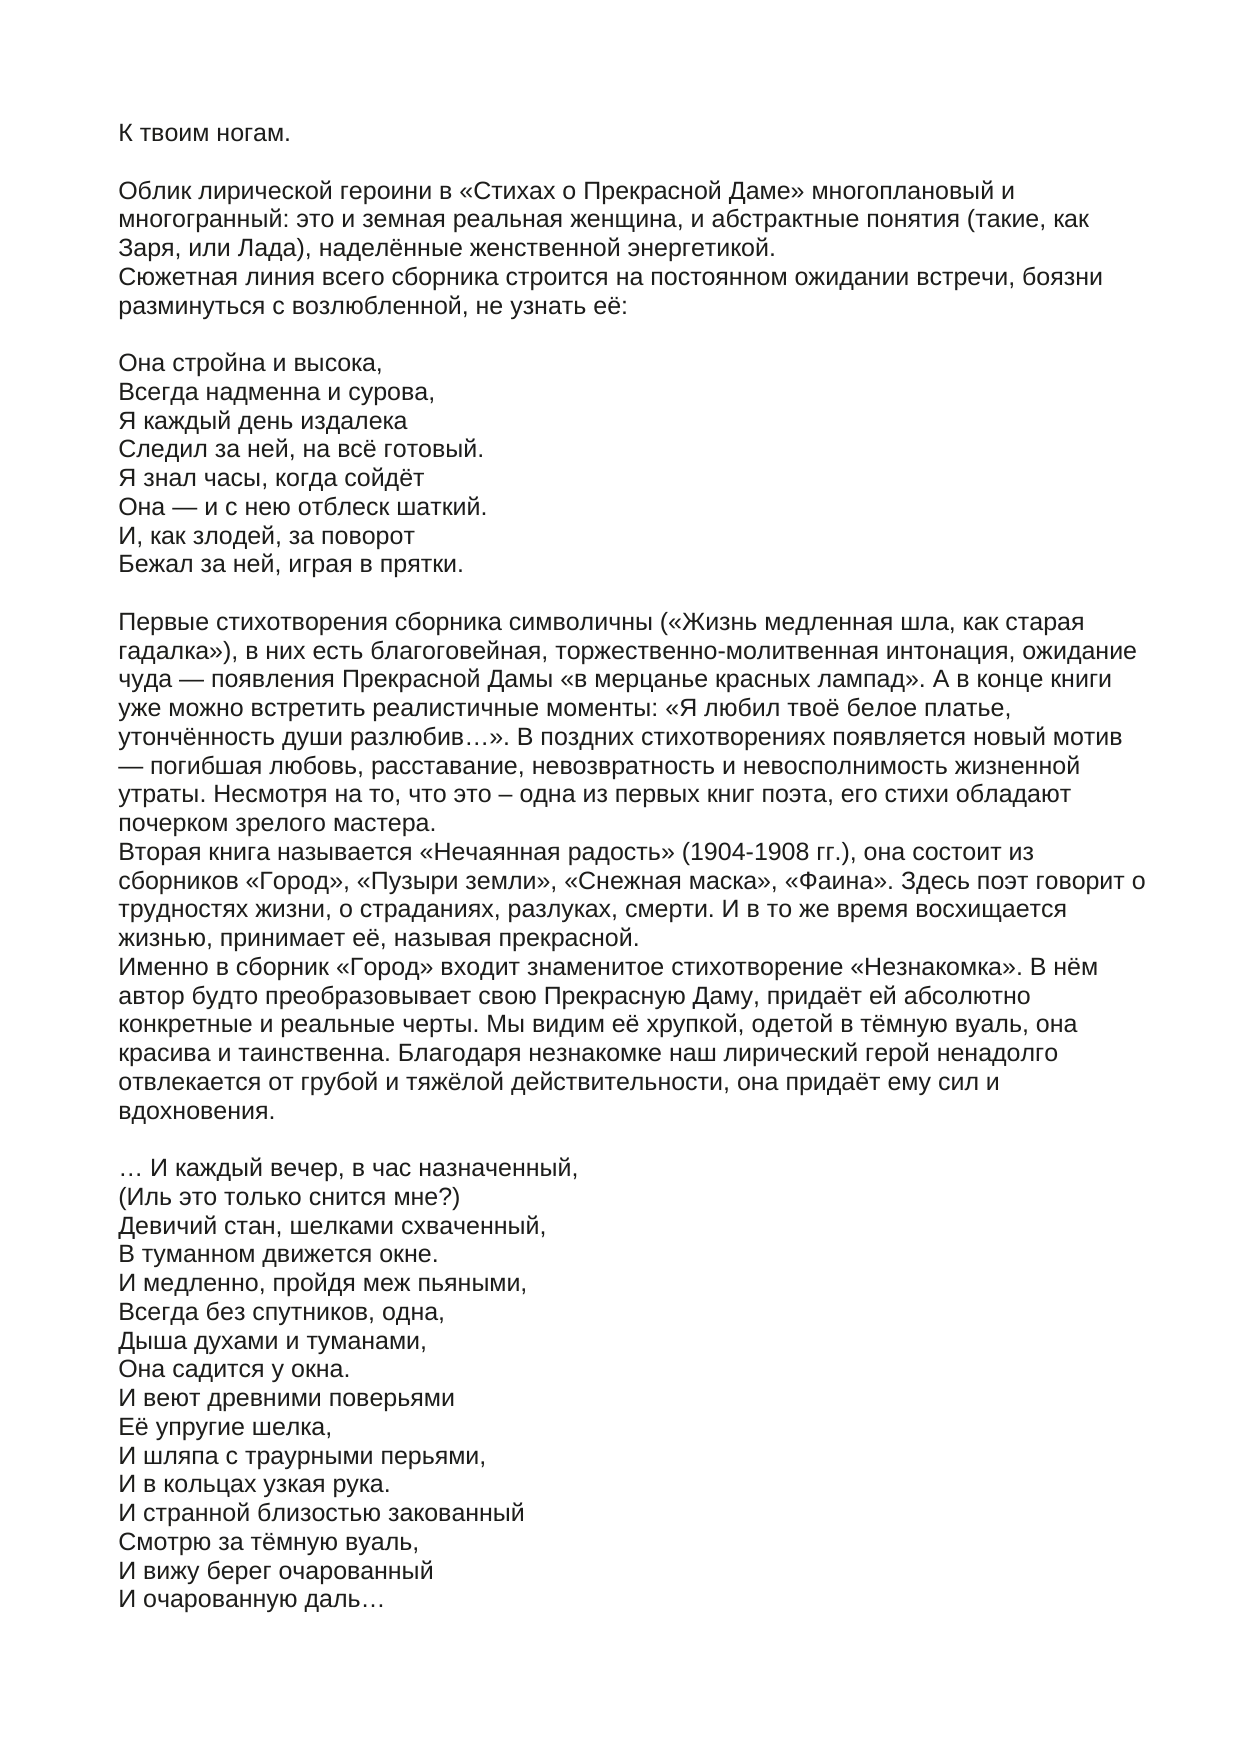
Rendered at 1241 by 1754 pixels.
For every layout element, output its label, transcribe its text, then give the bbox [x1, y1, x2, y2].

text В туманном движется окне. [118, 1239, 1152, 1268]
text Именно в сборник «Город» входит знаменитое стихотворение «Незнакомка». В нём автор будто преобразовывает свою Прекрасную Даму, придаёт ей абсолютно конкретные и реальные черты. Мы видим её хрупкой, одетой в тёмную вуаль, она красива и таинственна. Благодаря незнакомке наш лирический герой ненадолго отвлекается от грубой и тяжёлой действительности, она придаёт ему сил и вдохновения. [118, 952, 1152, 1124]
text Облик лирической героини в «Стихах о Прекрасной Даме» многоплановый и многогранный: это и земная реальная женщина, и абстрактные понятия (такие, как Заря, или Лада), наделённые женственной энергетикой. [118, 176, 1152, 262]
text Первые стихотворения сборника символичны («Жизнь медленная шла, как старая гадалка»), в них есть благоговейная, торжественно-молитвенная интонация, ожидание чуда — появления Прекрасной Дамы «в мерцанье красных лампад». А в конце книги уже можно встретить реалистичные моменты: «Я любил твоё белое платье, утончённость души разлюбив…». В поздних стихотворениях появляется новый мотив — погибшая любовь, расставание, невозвратность и невосполнимость жизненной утраты. Несмотря на то, что это – одна из первых книг поэта, его стихи обладают почерком зрелого мастера. [118, 607, 1152, 837]
text Смотрю за тёмную вуаль, [118, 1527, 1152, 1556]
text Дыша духами и туманами, [118, 1326, 1152, 1354]
text И в кольцах узкая рука. [118, 1469, 1152, 1498]
text Следил за ней, на всё готовый. [118, 434, 1152, 463]
text Сюжетная линия всего сборника строится на постоянном ожидании встречи, боязни разминуться с возлюбленной, не узнать её: [118, 262, 1152, 319]
text Она садится у окна. [118, 1354, 1152, 1383]
text И медленно, пройдя меж пьяными, [118, 1268, 1152, 1297]
text Я каждый день издалека [118, 406, 1152, 434]
text Всегда надменна и сурова, [118, 377, 1152, 406]
text И странной близостью закованный [118, 1498, 1152, 1527]
text Её упругие шелка, [118, 1412, 1152, 1441]
text И веют древними поверьями [118, 1383, 1152, 1412]
text И шляпа с траурными перьями, [118, 1441, 1152, 1469]
text Вторая книга называется «Нечаянная радость» (1904-1908 гг.), она состоит из сборников «Город», «Пузыри земли», «Снежная маска», «Фаина». Здесь поэт говорит о трудностях жизни, о страданиях, разлуках, смерти. И в то же время восхищается жизнью, принимает её, называя прекрасной. [118, 837, 1152, 952]
text Я знал часы, когда сойдёт [118, 463, 1152, 492]
text Всегда без спутников, одна, [118, 1297, 1152, 1326]
text И вижу берег очарованный [118, 1556, 1152, 1584]
text К твоим ногам. [118, 118, 1152, 147]
text (Иль это только снится мне?) [118, 1182, 1152, 1211]
text … И каждый вечер, в час назначенный, [118, 1153, 1152, 1182]
text И очарованную даль… [118, 1584, 1152, 1613]
text Девичий стан, шелками схваченный, [118, 1211, 1152, 1239]
text Она — и с нею отблеск шаткий. [118, 492, 1152, 521]
text И, как злодей, за поворот [118, 521, 1152, 549]
text Она стройна и высока, [118, 348, 1152, 377]
text Бежал за ней, играя в прятки. [118, 549, 1152, 578]
